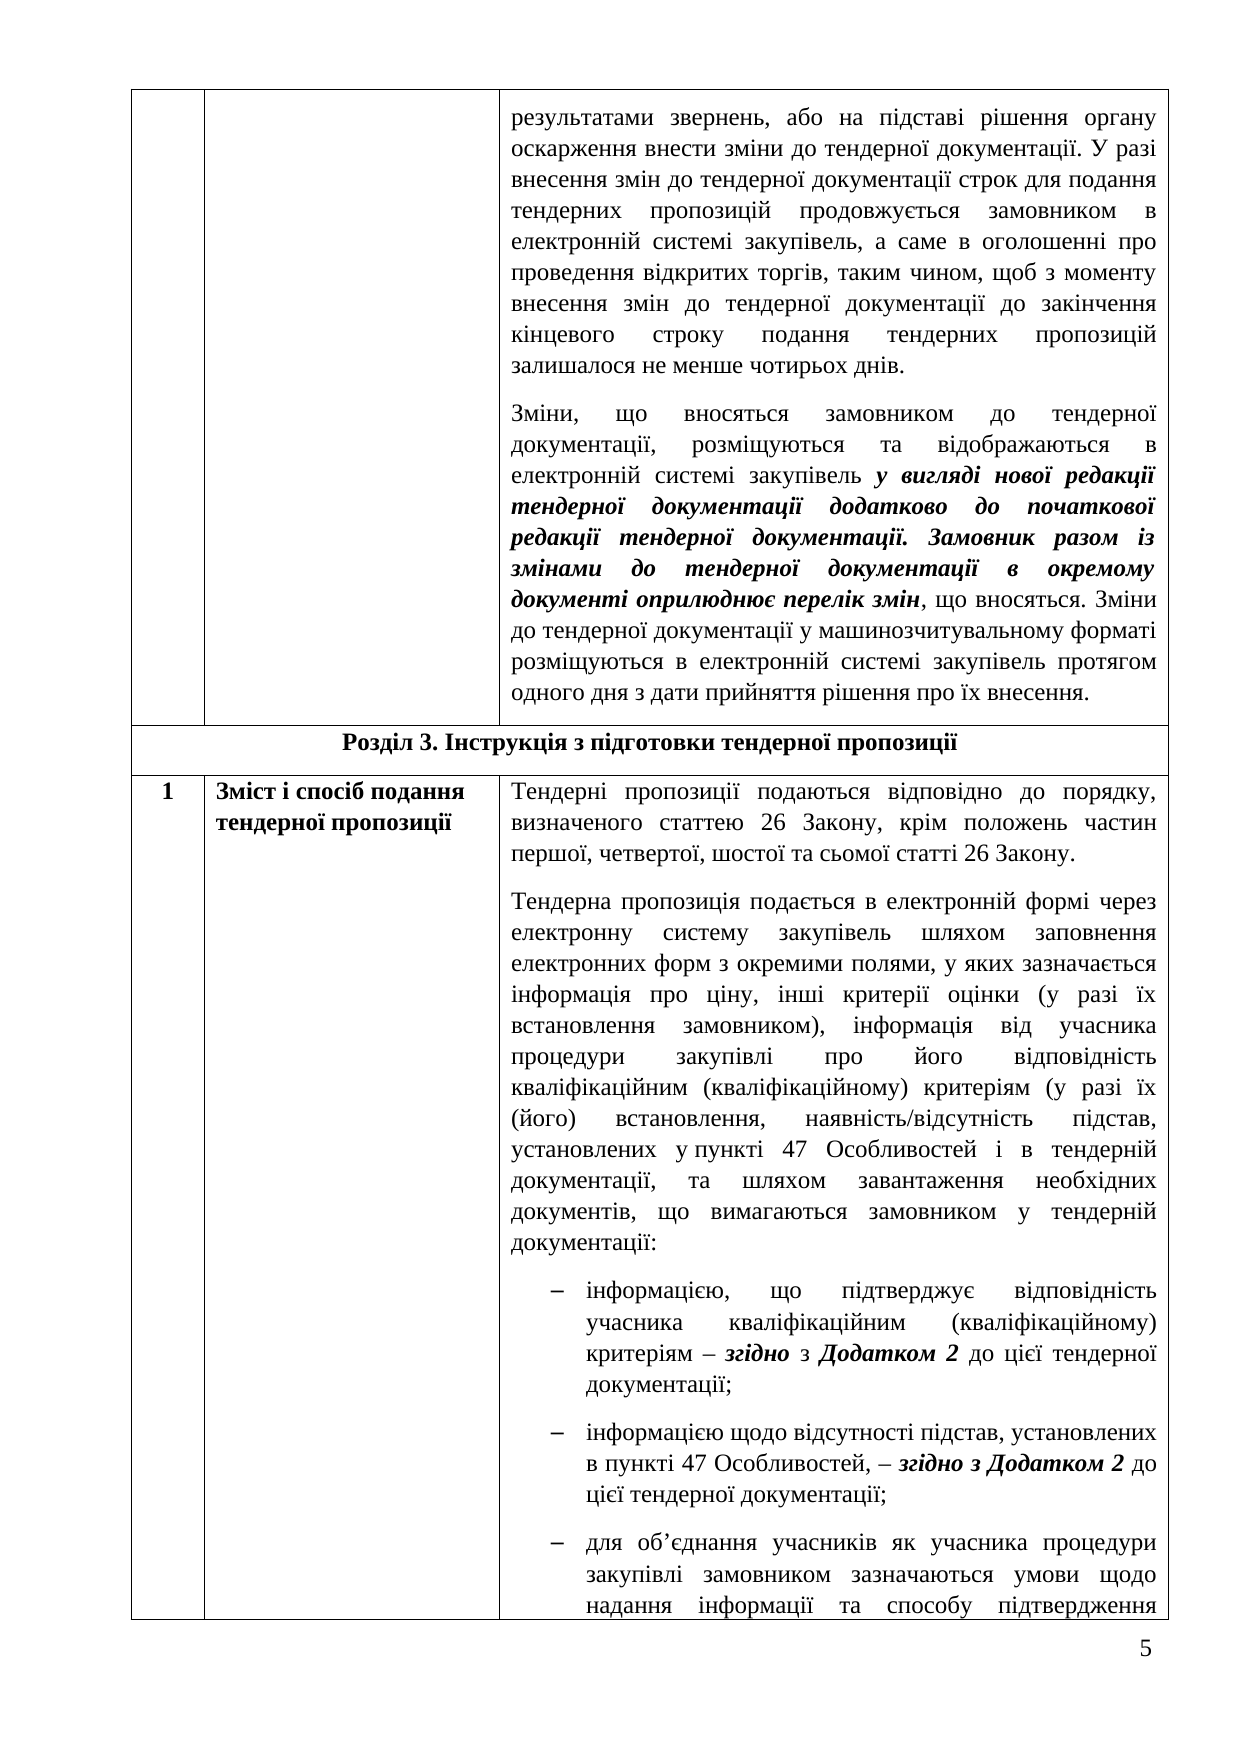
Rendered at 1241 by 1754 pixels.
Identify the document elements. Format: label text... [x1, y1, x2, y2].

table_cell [205, 776, 499, 1619]
table_cell 1 [132, 776, 204, 1619]
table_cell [500, 776, 1168, 1619]
table_cell 2 [132, 90, 204, 725]
table_cell Розділ 3. Інструкція з підготовки тендерної пропозиції [132, 726, 1168, 775]
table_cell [205, 90, 499, 725]
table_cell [500, 90, 1168, 725]
